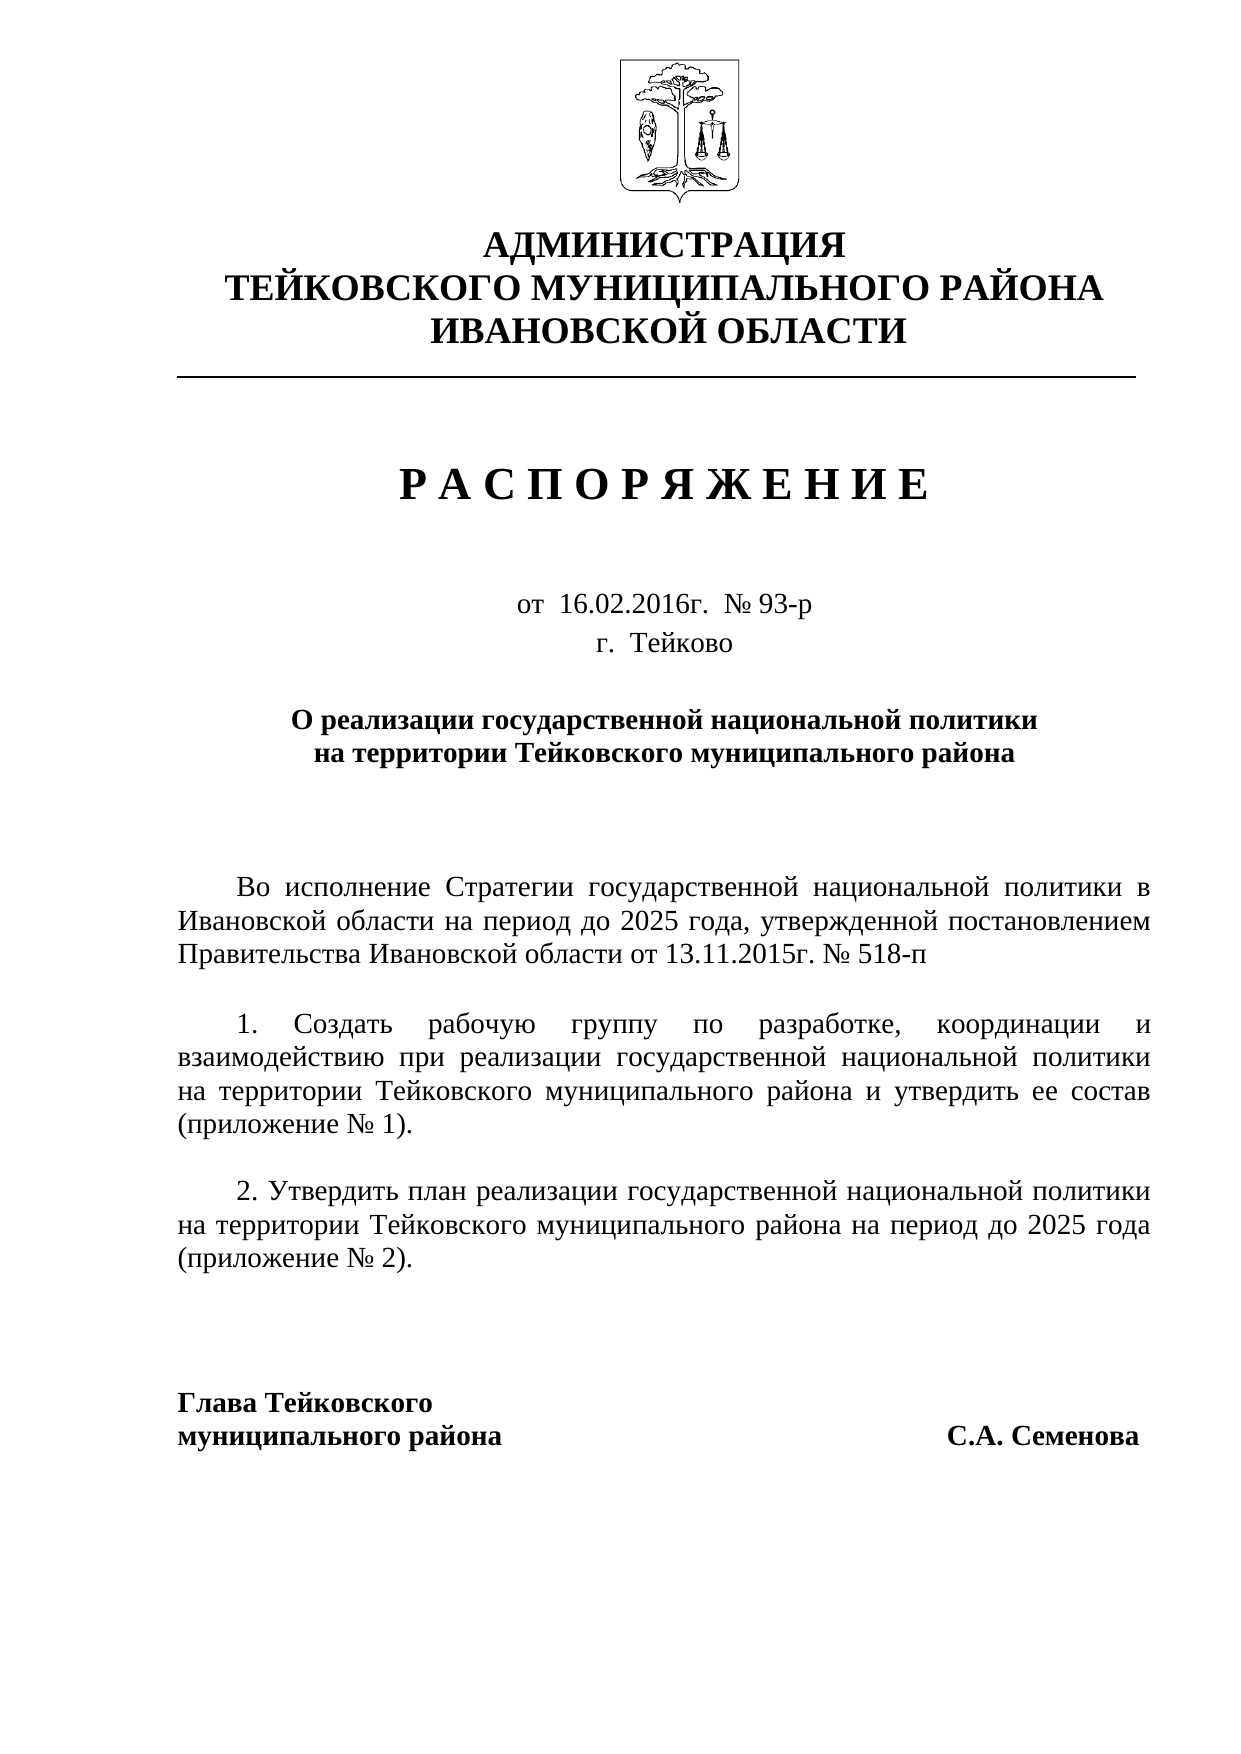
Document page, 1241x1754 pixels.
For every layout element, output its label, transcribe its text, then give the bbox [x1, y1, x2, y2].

text 2. Утвердить план реализации государственной национальной политики на территории Тейковского муниципального района на период до 2025 года (приложение № 2). [177, 1173, 1152, 1274]
subtitle муниципального района С.А. Семенова [177, 1418, 1152, 1452]
subtitle Глава Тейковского [177, 1385, 1152, 1418]
text г. Тейково [177, 625, 1152, 658]
text ТЕЙКОВСКОГО МУНИЦИПАЛЬНОГО РАЙОНА [177, 265, 1152, 308]
text от 16.02.2016г. № 93-р [177, 586, 1152, 620]
text Во исполнение Стратегии государственной национальной политики в Ивановской области на период до 2025 года, утвержденной постановлением Правительства Ивановской области от 13.11.2015г. № 518-п [177, 869, 1152, 970]
subtitle Р А С П О Р Я Ж Е Н И Е [177, 456, 1152, 509]
text ИВАНОВСКОЙ ОБЛАСТИ [177, 308, 1160, 351]
text АДМИНИСТРАЦИЯ [177, 222, 1152, 265]
text О реализации государственной национальной политики [177, 702, 1152, 735]
text на территории Тейковского муниципального района [177, 735, 1152, 769]
text 1. Создать рабочую группу по разработке, координации и взаимодействию при реализации государственной национальной политики на территории Тейковского муниципального района и утвердить ее состав (приложение № 1). [177, 1006, 1152, 1140]
